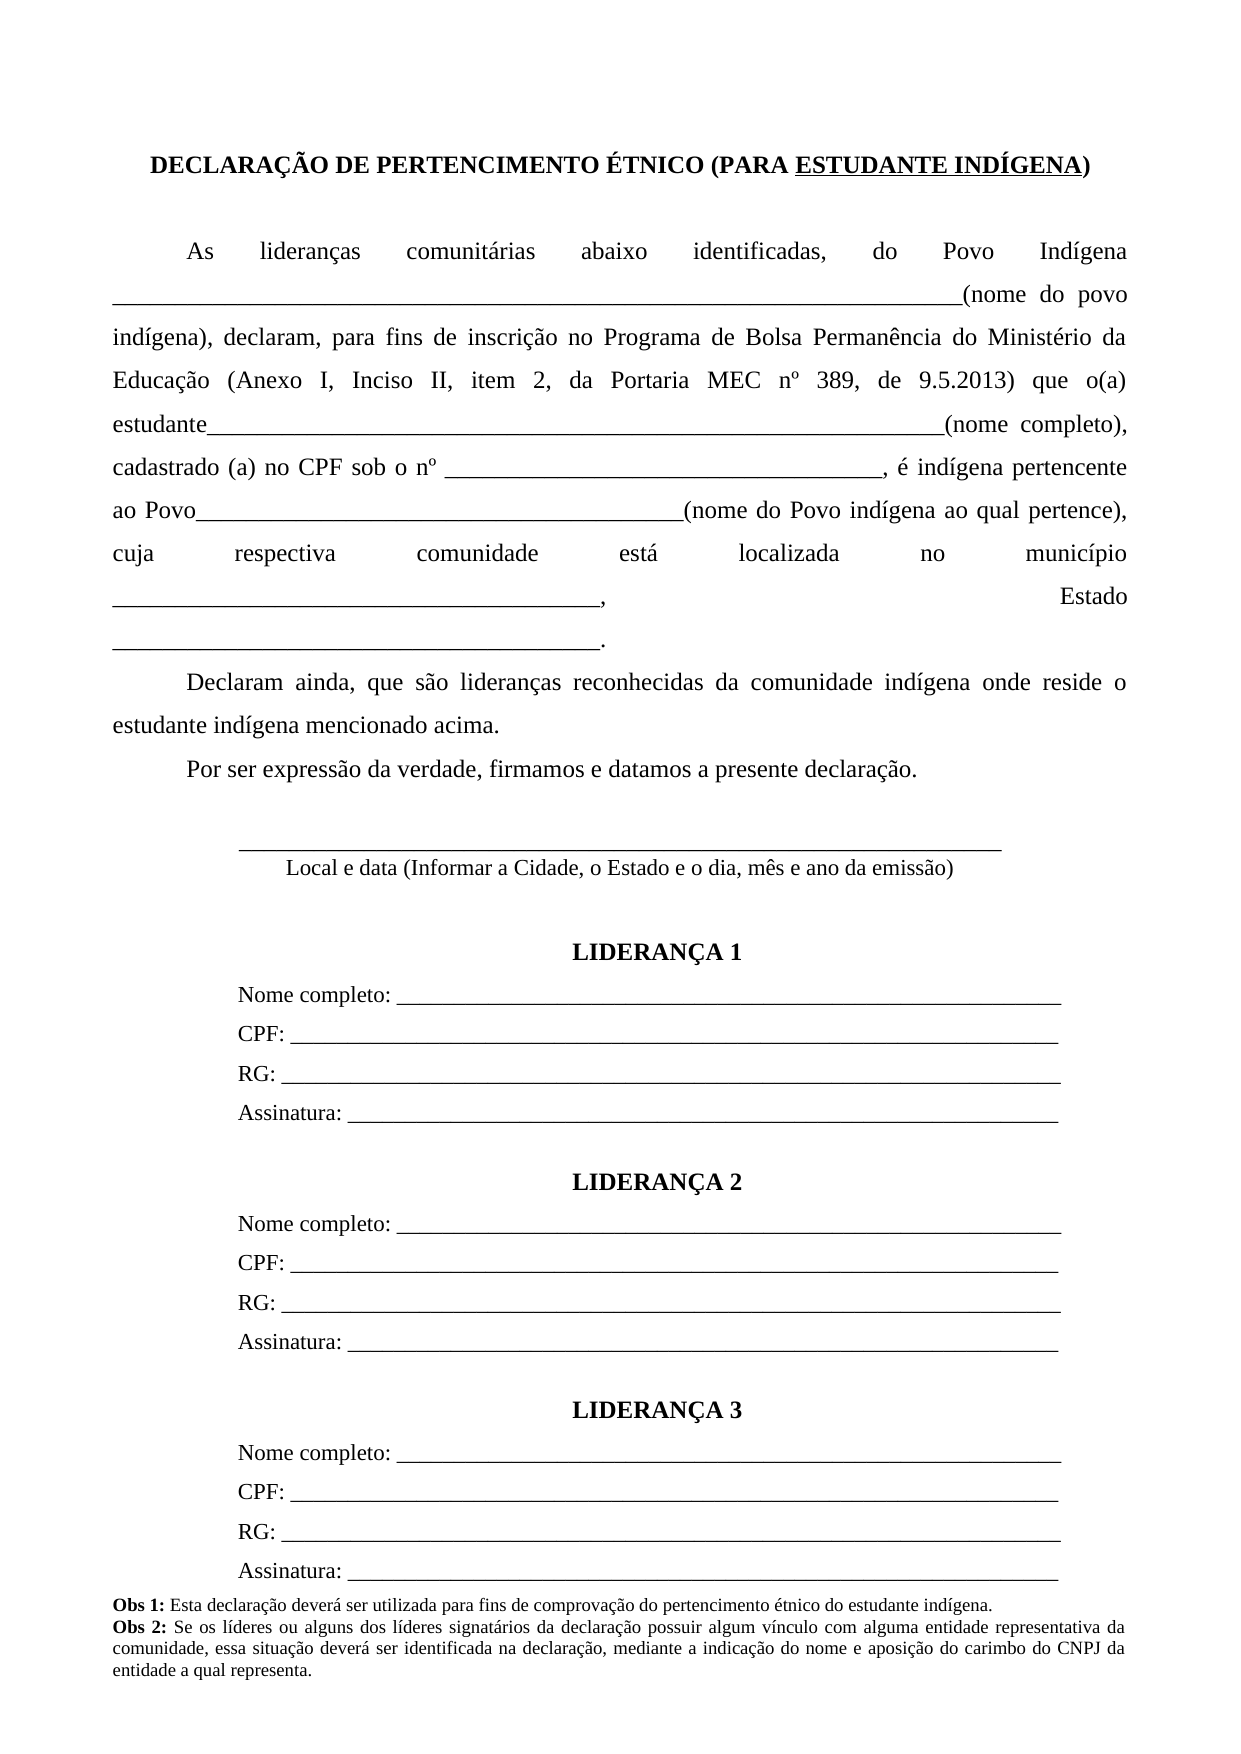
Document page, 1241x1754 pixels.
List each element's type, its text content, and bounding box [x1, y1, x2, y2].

text Nome completo: __________________________________________________________ [186, 1439, 1128, 1465]
text Por ser expressão da verdade, firmamos e datamos a presente declaração. [112, 754, 1128, 782]
text Assinatura: ______________________________________________________________ [112, 1099, 1128, 1125]
text LIDERANÇA 3 [112, 1396, 1128, 1424]
text RG: ____________________________________________________________________ [112, 1289, 1128, 1315]
text Nome completo: __________________________________________________________ [186, 1210, 1128, 1236]
text Local e data (Informar a Cidade, o Estado e o dia, mês e ano da emissão) [112, 854, 1128, 881]
text _____________________________________________________________ [112, 826, 1128, 854]
text RG: ____________________________________________________________________ [112, 1059, 1128, 1086]
text As lideranças comunitárias abaixo identificadas, do Povo Indígena ____________________________________________________________________(nome do povo indígena), declaram, para fins de inscrição no Programa de Bolsa Permanência do Ministério da Educação (Anexo I, Inciso II, item 2, da Portaria MEC nº 389, de 9.5.2013) que o(a) estudante___________________________________________________________(nome completo), cadastrado (a) no CPF sob o nº ___________________________________, é indígena pertencente ao Povo_______________________________________(nome do Povo indígena ao qual pertence), cuja respectiva comunidade está localizada no município _______________________________________, Estado _______________________________________. [112, 236, 1128, 653]
text DECLARAÇÃO DE PERTENCIMENTO ÉTNICO (PARA ESTUDANTE INDÍGENA) [112, 150, 1128, 179]
text CPF: ___________________________________________________________________ [186, 1020, 1128, 1046]
text LIDERANÇA 2 [112, 1167, 1128, 1195]
text Declaram ainda, que são lideranças reconhecidas da comunidade indígena onde reside o estudante indígena mencionado acima. [112, 667, 1128, 739]
text LIDERANÇA 1 [112, 937, 1128, 966]
text CPF: ___________________________________________________________________ [186, 1249, 1128, 1276]
text Nome completo: __________________________________________________________ [186, 981, 1128, 1007]
text CPF: ___________________________________________________________________ [186, 1478, 1128, 1504]
text Assinatura: ______________________________________________________________ [112, 1557, 1128, 1583]
text Assinatura: ______________________________________________________________ [112, 1328, 1128, 1354]
text RG: ____________________________________________________________________ [112, 1518, 1128, 1544]
